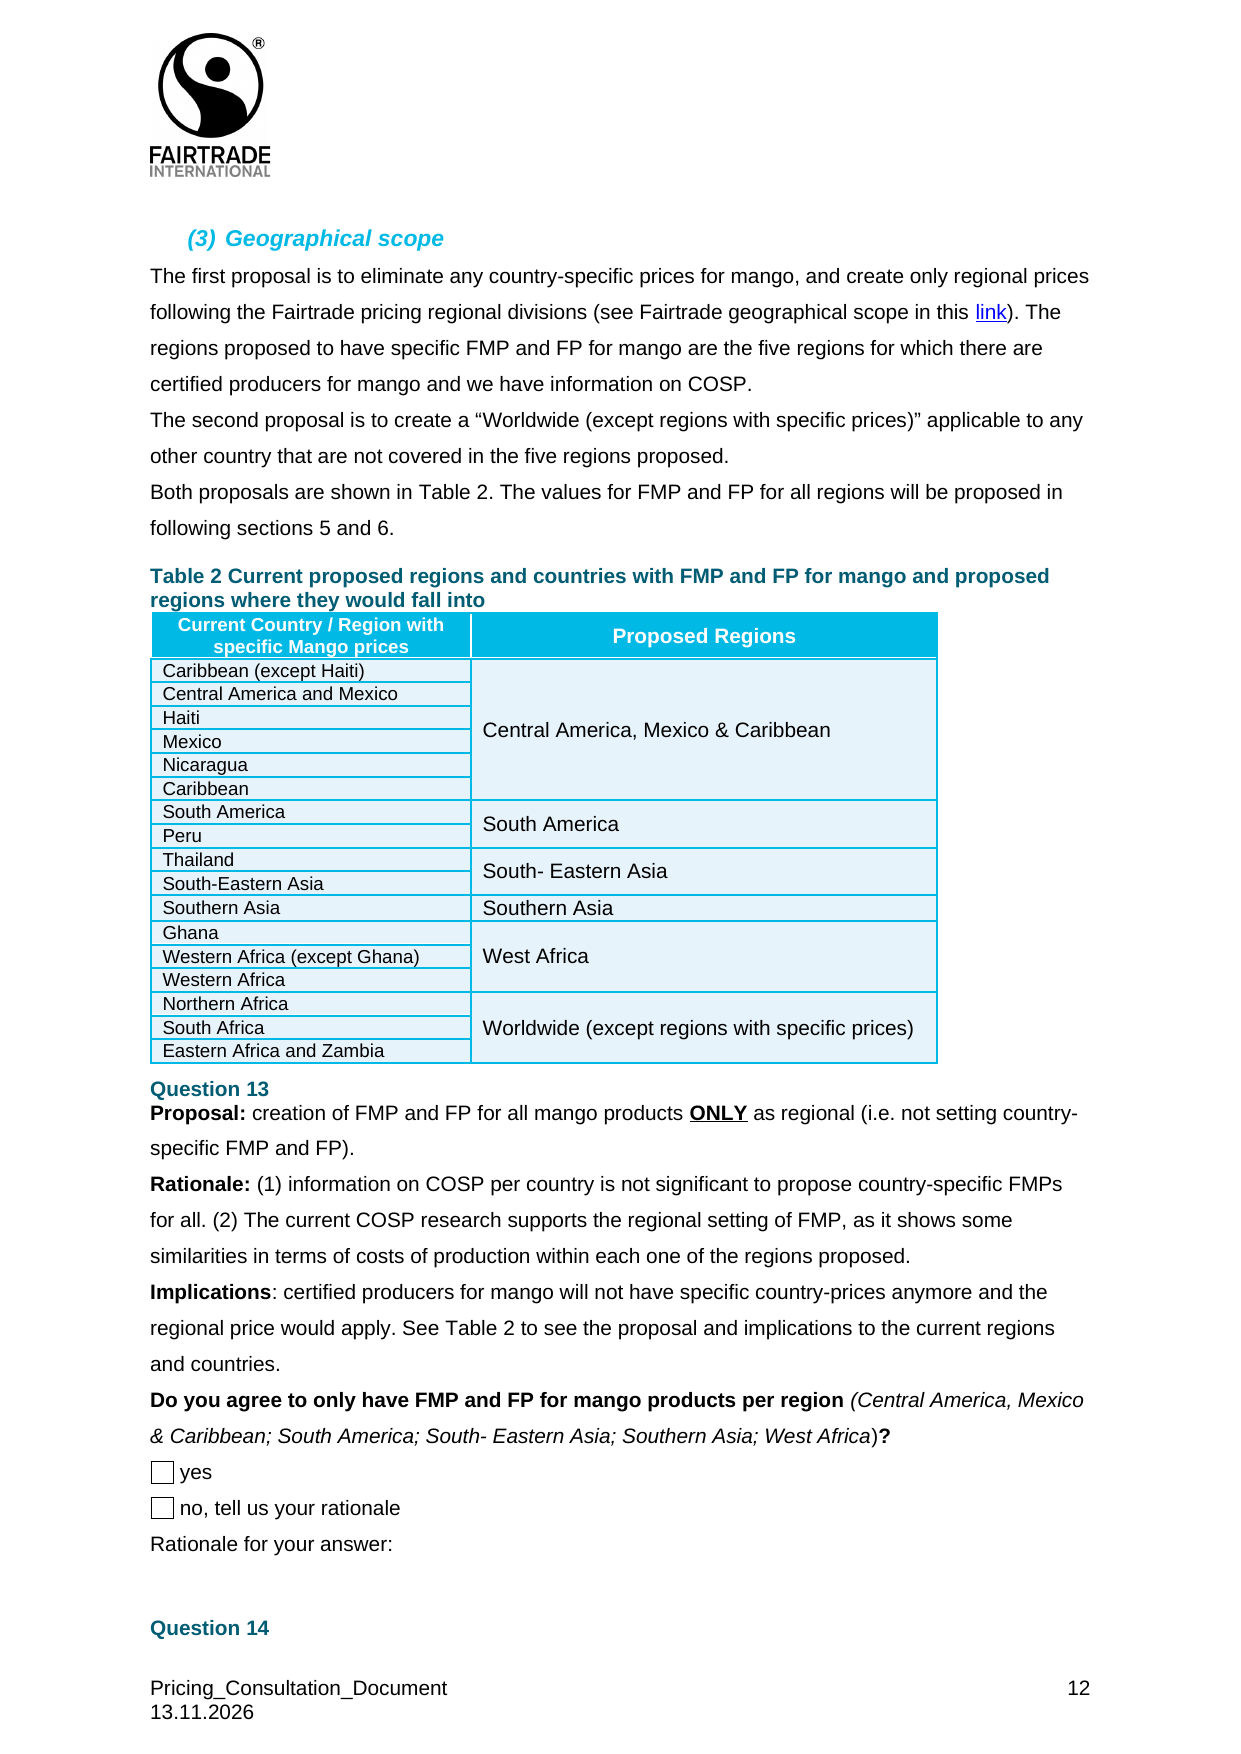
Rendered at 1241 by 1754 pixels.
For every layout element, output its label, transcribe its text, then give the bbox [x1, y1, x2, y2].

table_header Current Country / Region with specific Mango prices [152, 614, 470, 657]
table_cell Haiti [152, 707, 470, 728]
text Implications: certified producers for mango will not have specific country-prices anymore and the regional price would apply. See Table 2 to see the proposal and implications to the current regions and countries. [150, 1280, 1090, 1376]
table_header Proposed Regions [472, 614, 936, 657]
text Proposal: creation of FMP and FP for all mango products ONLY as regional (i.e. not setting country-specific FMP and FP). [150, 1100, 1090, 1160]
table_cell Peru [152, 825, 470, 847]
table_cell Worldwide (except regions with specific prices) [472, 993, 936, 1062]
table_cell Mexico [152, 730, 470, 752]
table_cell Nicaragua [152, 754, 470, 776]
table_cell West Africa [472, 922, 936, 991]
text The second proposal is to create a “Worldwide (except regions with specific prices)” applicable to any other country that are not covered in the five regions proposed. [150, 408, 1090, 468]
text no, tell us your rationale [150, 1496, 1090, 1519]
table_cell Southern Asia [152, 896, 470, 920]
table_cell Central America, Mexico & Caribbean [472, 660, 936, 799]
table_cell Caribbean [152, 778, 470, 799]
table_cell Southern Asia [472, 896, 936, 920]
text yes [150, 1460, 1090, 1484]
text Do you agree to only have FMP and FP for mango products per region (Central America, Mexico & Caribbean; South America; South- Eastern Asia; Southern Asia; West Africa)? [150, 1388, 1090, 1448]
picture [150, 32, 271, 177]
text Both proposals are shown in Table 2. The values for FMP and FP for all regions will be proposed in following sections 5 and 6. [150, 480, 1090, 540]
table_cell Thailand [152, 849, 470, 870]
table_cell Western Africa [152, 969, 470, 991]
text Question 13 [150, 1076, 1090, 1100]
subtitle Geographical scope [187, 225, 1090, 251]
table_cell Western Africa (except Ghana) [152, 946, 470, 967]
table_cell South America [472, 801, 936, 847]
table_cell Central America and Mexico [152, 683, 470, 705]
table_cell Northern Africa [152, 993, 470, 1014]
table_cell South-Eastern Asia [152, 872, 470, 894]
table_cell Eastern Africa and Zambia [152, 1040, 470, 1062]
text The first proposal is to eliminate any country-specific prices for mango, and create only regional prices following the Fairtrade pricing regional divisions (see Fairtrade geographical scope in this link). The regions proposed to have specific FMP and FP for mango are the five regions for which there are certified producers for mango and we have information on COSP. [150, 264, 1090, 396]
text Table 2 Current proposed regions and countries with FMP and FP for mango and proposed regions where they would fall into [150, 564, 1090, 612]
table_cell South Africa [152, 1017, 470, 1038]
text Rationale for your answer: [150, 1532, 1090, 1556]
text Question 14 [150, 1616, 1090, 1640]
table_cell South America [152, 801, 470, 823]
table_cell Ghana [152, 922, 470, 943]
table_cell South- Eastern Asia [472, 849, 936, 894]
text Rationale: (1) information on COSP per country is not significant to propose country-specific FMPs for all. (2) The current COSP research supports the regional setting of FMP, as it shows some similarities in terms of costs of production within each one of the regions proposed. [150, 1172, 1090, 1268]
table_cell Caribbean (except Haiti) [152, 660, 470, 681]
